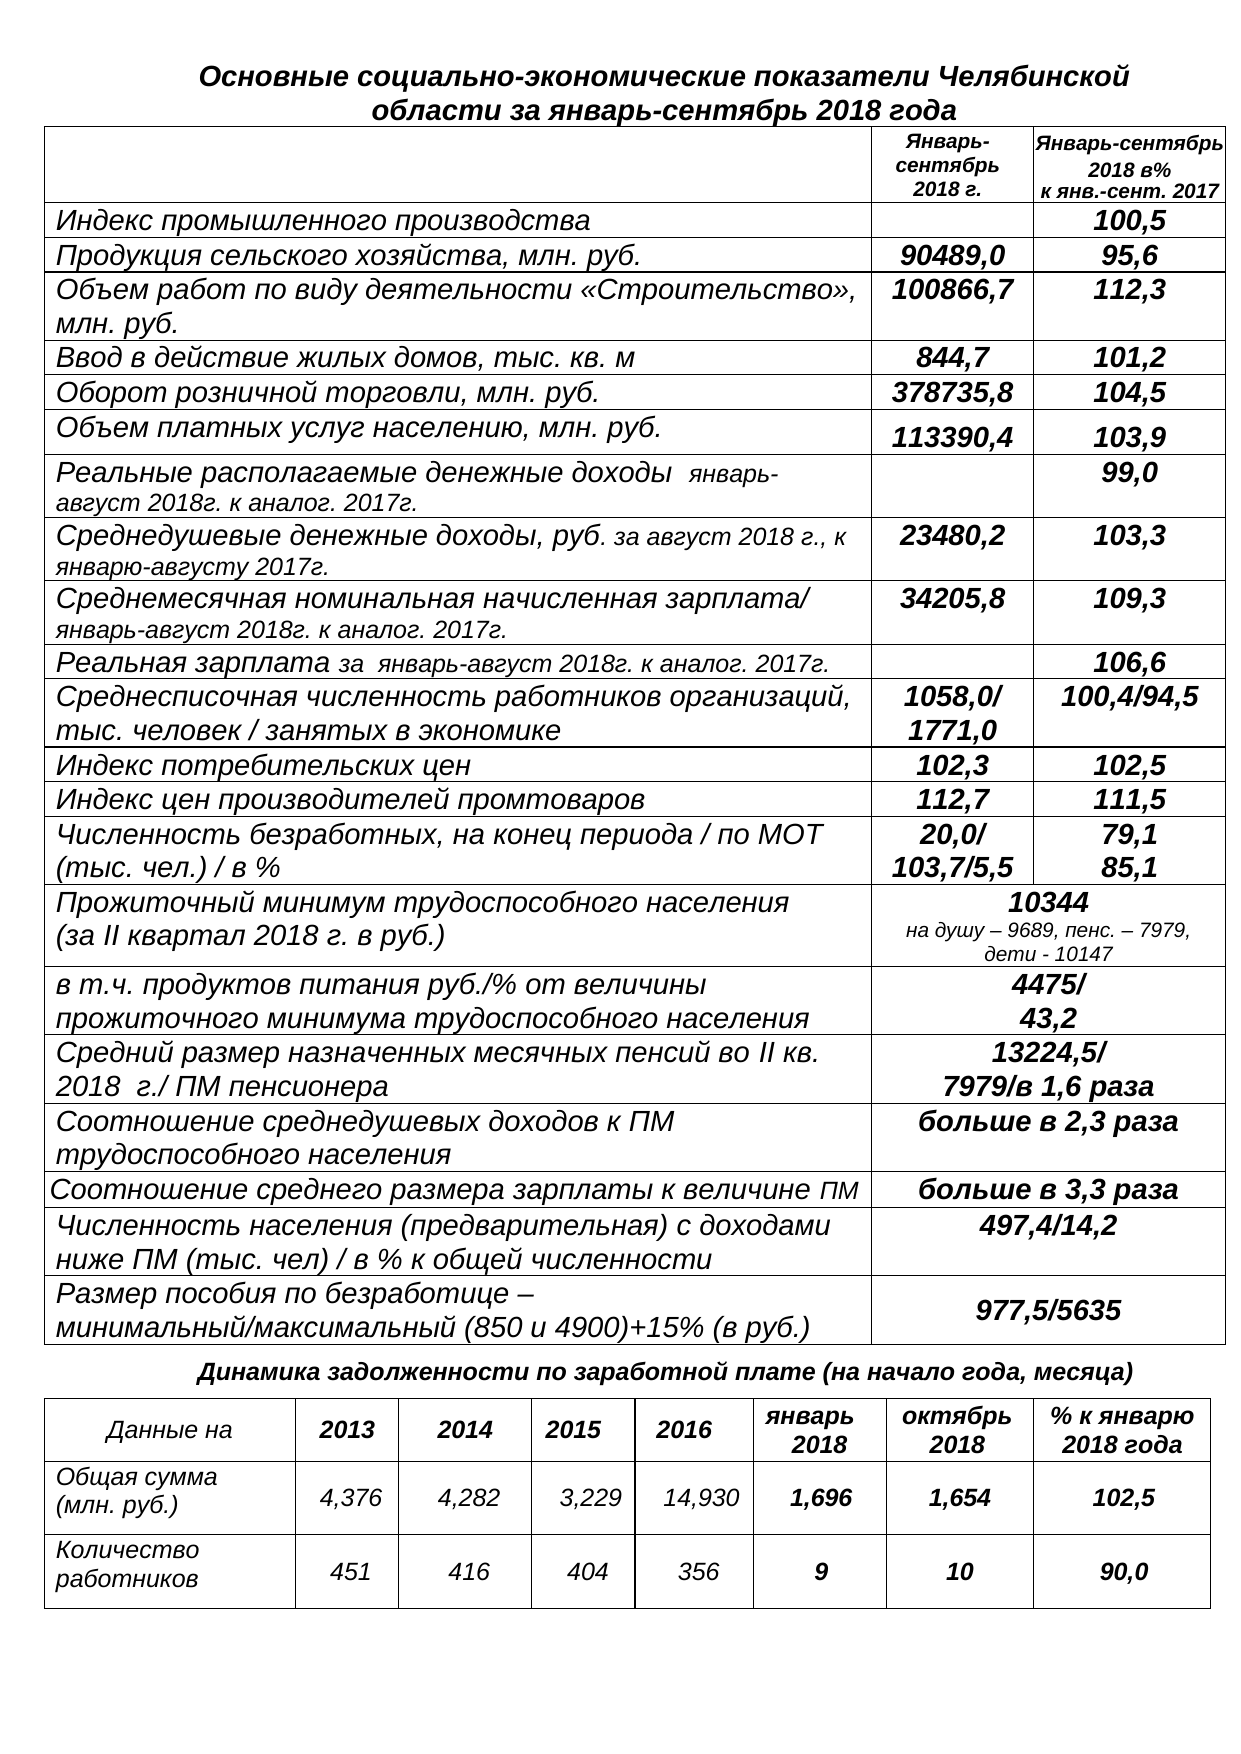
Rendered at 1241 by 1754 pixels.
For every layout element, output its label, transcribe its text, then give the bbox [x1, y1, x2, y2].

table_cell 4,376 [296, 1462, 398, 1534]
table_cell Соотношение среднего размера зарплаты к величине ПМ [45, 1172, 871, 1207]
table_cell больше в 2,3 раза [872, 1104, 1225, 1171]
table_header 2015 [532, 1399, 634, 1461]
text Основные социально-экономические показатели Челябинской области за январь-сентябрь 2018 года [177, 59, 1152, 126]
table_cell 977,5/5635 [872, 1276, 1225, 1343]
table_header 2013 [296, 1399, 398, 1461]
table_cell 112,3 [1034, 273, 1225, 339]
table_cell 100866,7 [872, 273, 1033, 339]
table_cell 79,1 85,1 [1034, 817, 1225, 884]
table_header [45, 127, 871, 202]
table_cell 111,5 [1034, 782, 1225, 816]
table_cell Среднесписочная численность работников организаций, тыс. человек / занятых в экономике [45, 679, 871, 746]
table_cell Соотношение среднедушевых доходов к ПМ трудоспособного населения [45, 1104, 871, 1171]
text Динамика задолженности по заработной плате (на начало года, месяца) [121, 1357, 1211, 1386]
table_cell 1058,0/ 1771,0 [872, 679, 1033, 746]
table_cell [872, 203, 1033, 237]
table_cell 95,6 [1034, 238, 1225, 271]
table_cell Размер пособия по безработице – минимальный/максимальный (850 и 4900)+15% (в руб.) [45, 1276, 871, 1343]
table_cell Численность населения (предварительная) с доходами ниже ПМ (тыс. чел) / в % к общей численности [45, 1208, 871, 1275]
table_cell 102,5 [1034, 1462, 1210, 1534]
table_cell 100,5 [1034, 203, 1225, 237]
table_cell 404 [532, 1535, 634, 1608]
table_header январь 2018 [754, 1399, 886, 1461]
table_cell Количество работников [45, 1535, 295, 1608]
table_cell 10 [887, 1535, 1033, 1608]
table_cell 90489,0 [872, 238, 1033, 271]
table_cell 3,229 [532, 1462, 634, 1534]
table_cell Ввод в действие жилых домов, тыс. кв. м [45, 341, 871, 374]
table_cell 10344 на душу – 9689, пенс. – 7979, дети - 10147 [872, 885, 1225, 966]
table_cell 104,5 [1034, 375, 1225, 409]
table_cell Общая сумма (млн. руб.) [45, 1462, 295, 1534]
table_cell 378735,8 [872, 375, 1033, 409]
table_header Январь- сентябрь 2018 г. [872, 127, 1033, 202]
table_cell [872, 455, 1033, 517]
table_cell 106,6 [1034, 645, 1225, 678]
table_cell 23480,2 [872, 518, 1033, 580]
table_cell 9 [754, 1535, 886, 1608]
table_cell 34205,8 [872, 581, 1033, 643]
table_cell Численность безработных, на конец периода / по МОТ (тыс. чел.) / в % [45, 817, 871, 884]
table_cell 14,930 [636, 1462, 753, 1534]
table_cell Реальные располагаемые денежные доходы январь-август 2018г. к аналог. 2017г. [45, 455, 871, 517]
table_cell [872, 645, 1033, 678]
table_cell Индекс потребительских цен [45, 748, 871, 781]
table_cell 20,0/ 103,7/5,5 [872, 817, 1033, 884]
table_header октябрь 2018 [887, 1399, 1033, 1461]
table_cell 112,7 [872, 782, 1033, 816]
table_cell Оборот розничной торговли, млн. руб. [45, 375, 871, 409]
table_header Данные на [45, 1399, 295, 1461]
table_cell Среднедушевые денежные доходы, руб. за август 2018 г., к январю-августу 2017г. [45, 518, 871, 580]
table_cell 109,3 [1034, 581, 1225, 643]
table_cell 90,0 [1034, 1535, 1210, 1608]
table_header 2016 [636, 1399, 753, 1461]
table_cell 13224,5/ 7979/в 1,6 раза [872, 1035, 1225, 1103]
table_cell 416 [399, 1535, 531, 1608]
table_cell 844,7 [872, 341, 1033, 374]
table_cell 1,696 [754, 1462, 886, 1534]
table_cell Среднемесячная номинальная начисленная зарплата/ январь-август 2018г. к аналог. 2017г. [45, 581, 871, 643]
table_cell Реальная зарплата за январь-август 2018г. к аналог. 2017г. [45, 645, 871, 678]
table_cell Прожиточный минимум трудоспособного населения (за II квартал 2018 г. в руб.) [45, 885, 871, 966]
table_cell 102,3 [872, 748, 1033, 781]
table_cell 451 [296, 1535, 398, 1608]
table_cell 356 [636, 1535, 753, 1608]
table_cell Объем платных услуг населению, млн. руб. [45, 410, 871, 453]
table_cell 497,4/14,2 [872, 1208, 1225, 1275]
table_cell в т.ч. продуктов питания руб./% от величины прожиточного минимума трудоспособного населения [45, 967, 871, 1034]
table_cell Индекс цен производителей промтоваров [45, 782, 871, 816]
table_cell 4,282 [399, 1462, 531, 1534]
table_cell 100,4/94,5 [1034, 679, 1225, 746]
table_cell 99,0 [1034, 455, 1225, 517]
table_header % к январю 2018 года [1034, 1399, 1210, 1461]
table_cell 103,3 [1034, 518, 1225, 580]
table_header 2014 [399, 1399, 531, 1461]
table_cell 1,654 [887, 1462, 1033, 1534]
table_cell 102,5 [1034, 748, 1225, 781]
table_cell 103,9 [1034, 410, 1225, 453]
table_header Январь-сентябрь 2018 в% к янв.-сент. 2017 [1034, 127, 1225, 202]
table_cell 101,2 [1034, 341, 1225, 374]
table_cell Объем работ по виду деятельности «Строительство», млн. руб. [45, 273, 871, 339]
table_cell Продукция сельского хозяйства, млн. руб. [45, 238, 871, 271]
table_cell 113390,4 [872, 410, 1033, 453]
table_cell Средний размер назначенных месячных пенсий во II кв. 2018 г./ ПМ пенсионера [45, 1035, 871, 1103]
table_cell больше в 3,3 раза [872, 1172, 1225, 1207]
table_cell Индекс промышленного производства [45, 203, 871, 237]
table_cell 4475/ 43,2 [872, 967, 1225, 1034]
